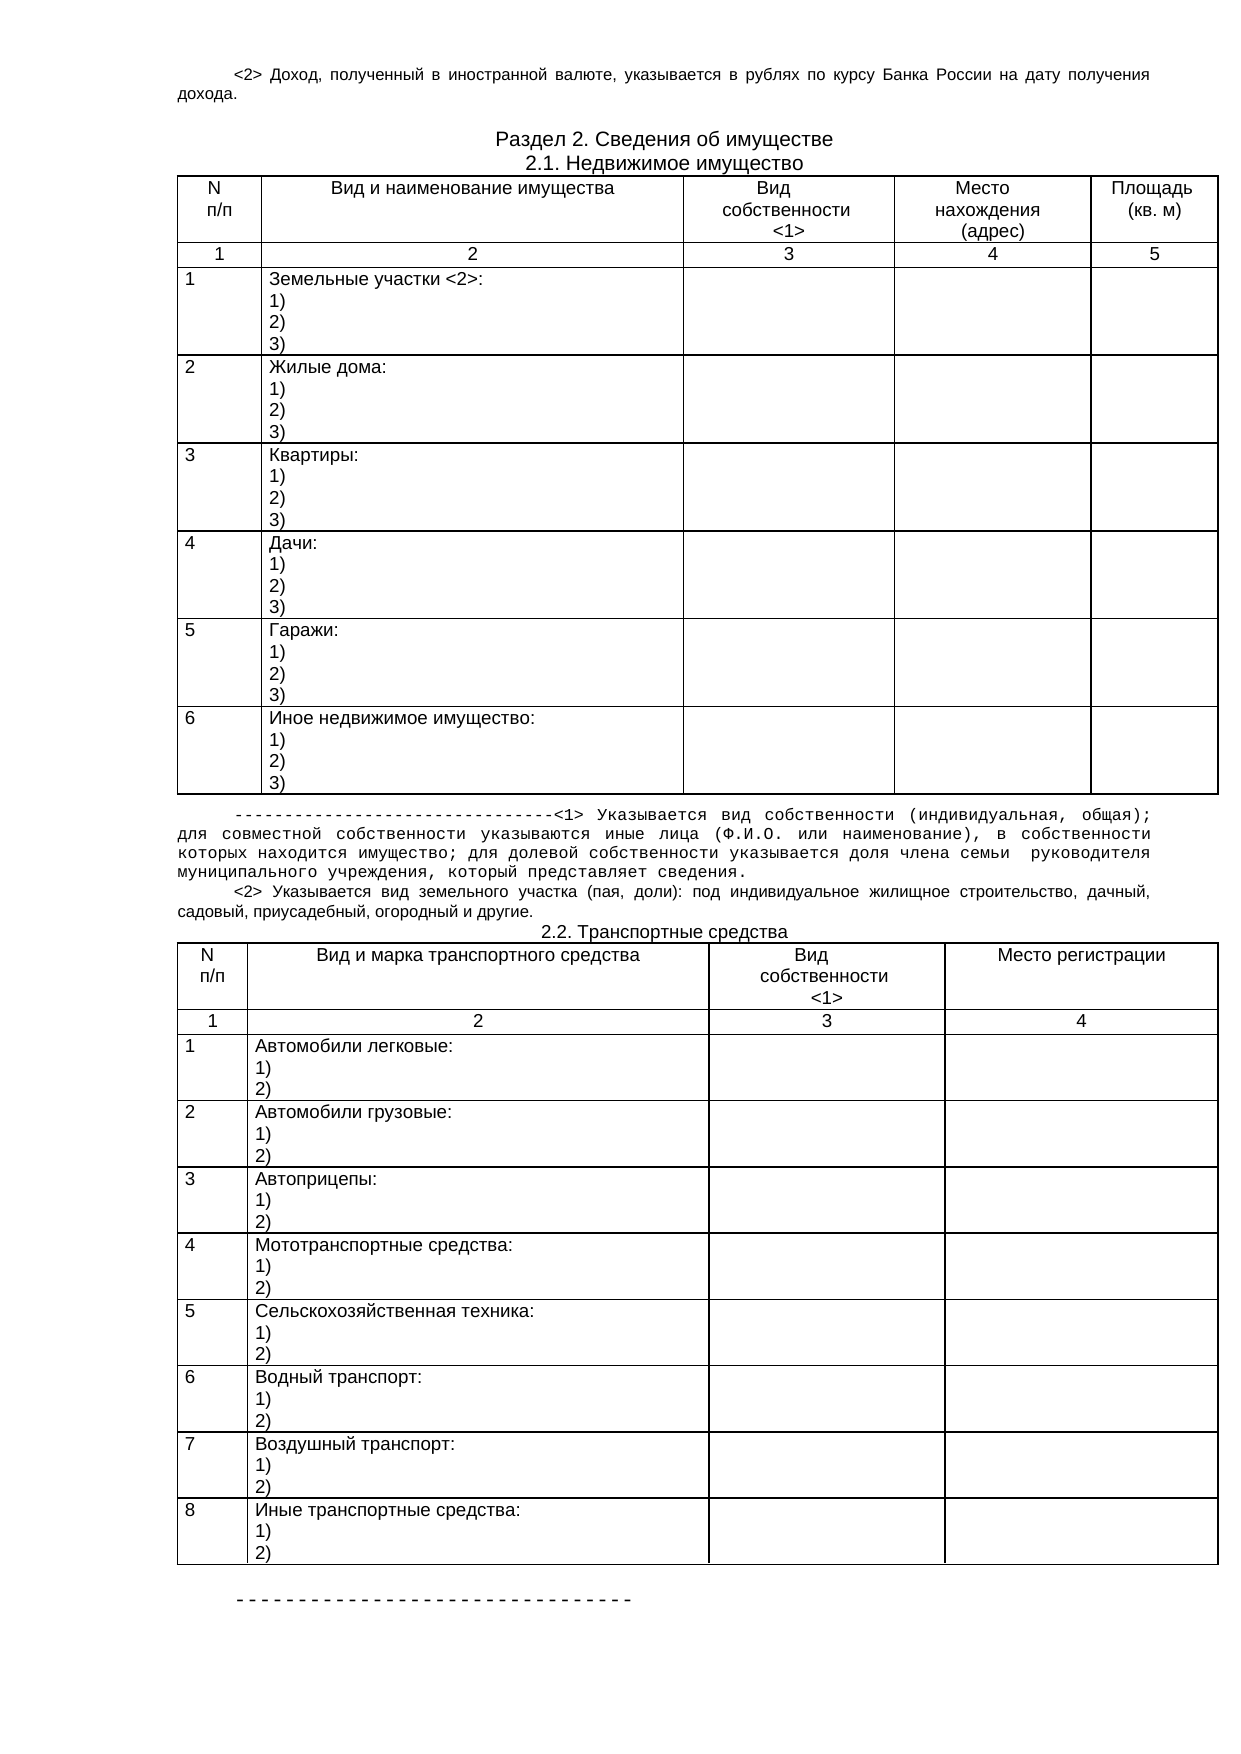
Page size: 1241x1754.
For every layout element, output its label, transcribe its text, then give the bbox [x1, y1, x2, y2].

text -------------------------------- [177, 1589, 1152, 1613]
table_cell [684, 707, 894, 793]
table_cell 2 [178, 356, 261, 442]
table_header Вид и наименование имущества [262, 177, 683, 241]
table_cell 2 [248, 1010, 708, 1033]
table_cell 3 [684, 243, 894, 266]
table_cell 1 [178, 268, 261, 354]
table_cell 3 [178, 1168, 247, 1232]
table_header Вид и марка транспортного средства [248, 944, 708, 1008]
table_cell [710, 1499, 944, 1563]
table_cell Мототранспортные средства: 1) 2) [248, 1234, 708, 1298]
table_cell 4 [895, 243, 1090, 266]
table_cell 1 [178, 243, 261, 266]
table_header Место регистрации [946, 944, 1217, 1008]
table_cell [684, 356, 894, 442]
table_header Площадь (кв. м) [1092, 177, 1217, 241]
text <2> Доход, полученный в иностранной валюте, указывается в рублях по курсу Банка России на дату получения дохода. [177, 65, 1152, 103]
table_header Вид собственности <1> [710, 944, 944, 1008]
table_header N п/п [178, 177, 261, 241]
table_cell [895, 444, 1090, 530]
table_cell Квартиры: 1) 2) 3) [262, 444, 683, 530]
table_header N п/п [178, 944, 247, 1008]
table_cell 4 [178, 1234, 247, 1298]
table_cell [946, 1433, 1217, 1497]
text 2.1. Недвижимое имущество [177, 151, 1152, 175]
table_cell [946, 1035, 1217, 1100]
text 2.2. Транспортные средства [177, 921, 1152, 942]
table_cell [1092, 619, 1217, 706]
table_cell [946, 1300, 1217, 1365]
table_header Место нахождения (адрес) [895, 177, 1090, 241]
table_cell [1092, 268, 1217, 354]
text --------------------------------<1> Указывается вид собственности (индивидуальная, общая); для совместной собственности указываются иные лица (Ф.И.О. или наименование), в собственности которых находится имущество; для долевой собственности указывается доля члена семьи руководителя муниципального учреждения, который представляет сведения. [177, 807, 1152, 882]
table_cell [895, 619, 1090, 706]
table_cell Гаражи: 1) 2) 3) [262, 619, 683, 706]
table_cell Водный транспорт: 1) 2) [248, 1366, 708, 1431]
table_cell [710, 1035, 944, 1100]
text <2> Указывается вид земельного участка (пая, доли): под индивидуальное жилищное строительство, дачный, садовый, приусадебный, огородный и другие. [177, 882, 1152, 921]
table_cell [710, 1433, 944, 1497]
table_cell 4 [946, 1010, 1217, 1033]
table_cell [710, 1234, 944, 1298]
table_cell 1 [178, 1035, 247, 1100]
table_cell Иные транспортные средства: 1) 2) [248, 1499, 708, 1563]
table_cell 3 [178, 444, 261, 530]
table_cell 2 [178, 1101, 247, 1166]
table_header Вид собственности <1> [684, 177, 894, 241]
table_cell Автомобили грузовые: 1) 2) [248, 1101, 708, 1166]
table_cell [946, 1499, 1217, 1563]
table_cell [946, 1101, 1217, 1166]
table_cell Земельные участки <2>: 1) 2) 3) [262, 268, 683, 354]
table_cell [684, 532, 894, 618]
table_cell [684, 444, 894, 530]
table_cell [895, 532, 1090, 618]
table_cell Иное недвижимое имущество: 1) 2) 3) [262, 707, 683, 793]
table_cell Воздушный транспорт: 1) 2) [248, 1433, 708, 1497]
table_cell [710, 1168, 944, 1232]
table_cell [710, 1300, 944, 1365]
text Раздел 2. Сведения об имуществе [177, 127, 1152, 151]
table_cell 3 [710, 1010, 944, 1033]
table_cell Автомобили легковые: 1) 2) [248, 1035, 708, 1100]
table_cell 6 [178, 1366, 247, 1431]
table_cell 2 [262, 243, 683, 266]
table_cell [1092, 444, 1217, 530]
table_cell [895, 707, 1090, 793]
table_cell 1 [178, 1010, 247, 1033]
table_cell [946, 1234, 1217, 1298]
table_cell 8 [178, 1499, 247, 1563]
table_cell [895, 356, 1090, 442]
table_cell [946, 1168, 1217, 1232]
table_cell 5 [178, 1300, 247, 1365]
table_cell Автоприцепы: 1) 2) [248, 1168, 708, 1232]
table_cell Дачи: 1) 2) 3) [262, 532, 683, 618]
table_cell [710, 1366, 944, 1431]
table_cell [1092, 356, 1217, 442]
table_cell 6 [178, 707, 261, 793]
table_cell Сельскохозяйственная техника: 1) 2) [248, 1300, 708, 1365]
table_cell Жилые дома: 1) 2) 3) [262, 356, 683, 442]
table_cell 4 [178, 532, 261, 618]
table_cell [1092, 532, 1217, 618]
table_cell [684, 619, 894, 706]
table_cell [710, 1101, 944, 1166]
table_cell 7 [178, 1433, 247, 1497]
table_cell [946, 1366, 1217, 1431]
table_cell [895, 268, 1090, 354]
table_cell [1092, 707, 1217, 793]
table_cell 5 [178, 619, 261, 706]
table_cell [684, 268, 894, 354]
table_cell 5 [1092, 243, 1217, 266]
